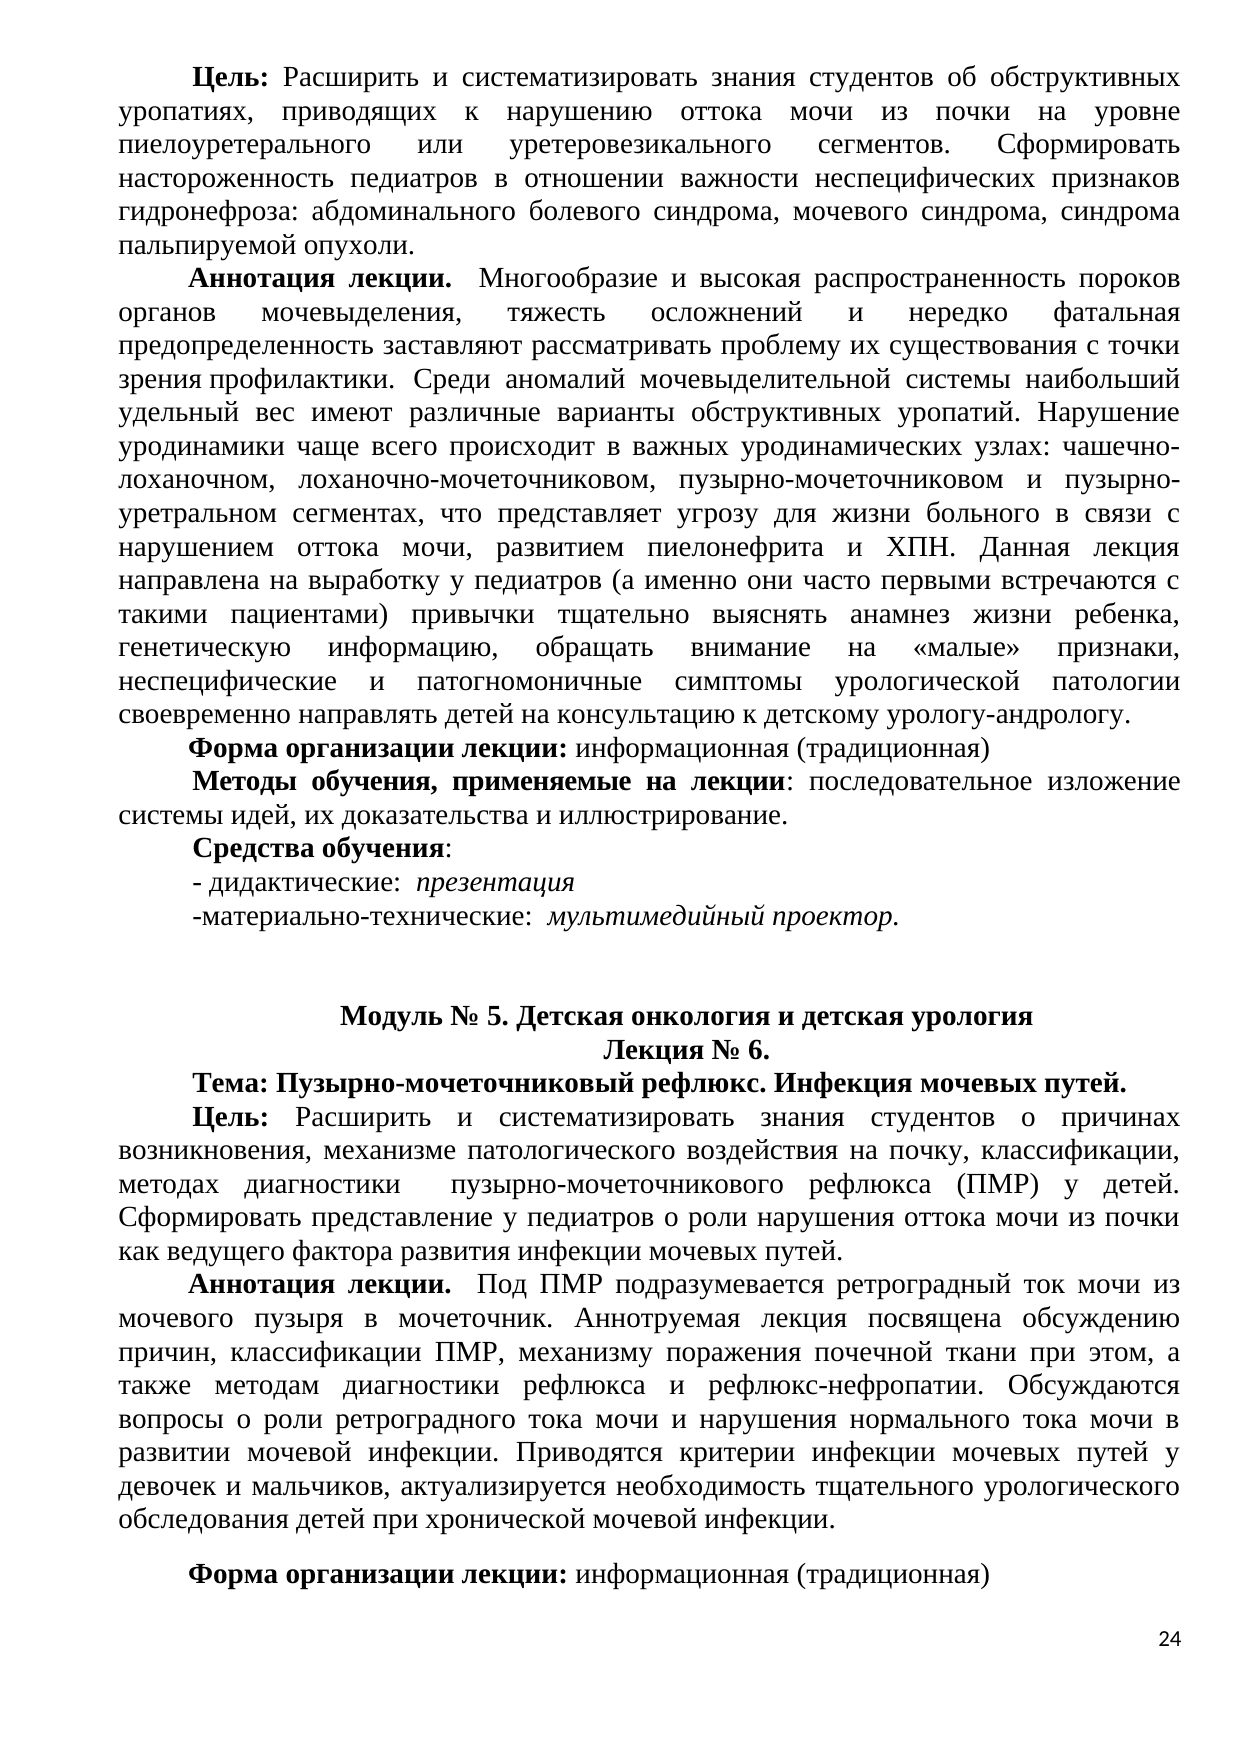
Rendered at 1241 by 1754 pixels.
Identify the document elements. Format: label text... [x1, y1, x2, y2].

text Тема: Пузырно-мочеточниковый рефлюкс. Инфекция мочевых путей. [118, 1065, 1181, 1099]
text Аннотация лекции. Многообразие и высокая распространенность пороков органов мочевыделения, тяжесть осложнений и нередко фатальная предопределенность заставляют рассматривать проблему их существования с точки зрения профилактики. Среди аномалий мочевыделительной системы наибольший удельный вес имеют различные варианты обструктивных уропатий. Нарушение уродинамики чаще всего происходит в важных уродинамических узлах: чашечно-лоханочном, лоханочно-мочеточниковом, пузырно-мочеточниковом и пузырно-уретральном сегментах, что представляет угрозу для жизни больного в связи с нарушением оттока мочи, развитием пиелонефрита и ХПН. Данная лекция направлена на выработку у педиатров (а именно они часто первыми встречаются с такими пациентами) привычки тщательно выяснять анамнез жизни ребенка, генетическую информацию, обращать внимание на «малые» признаки, неспецифические и патогномоничные симптомы урологической патологии своевременно направлять детей на консультацию к детскому урологу-андрологу. [118, 260, 1181, 730]
text Аннотация лекции. Под ПМР подразумевается ретроградный ток мочи из мочевого пузыря в мочеточник. Аннотруемая лекция посвящена обсуждению причин, классификации ПМР, механизму поражения почечной ткани при этом, а также методам диагностики рефлюкса и рефлюкс-нефропатии. Обсуждаются вопросы о роли ретроградного тока мочи и нарушения нормального тока мочи в развитии мочевой инфекции. Приводятся критерии инфекции мочевых путей у девочек и мальчиков, актуализируется необходимость тщательного урологического обследования детей при хронической мочевой инфекции. [118, 1267, 1181, 1535]
text - дидактические: презентация [118, 864, 1181, 898]
text Модуль № 5. Детская онкология и детская урология [118, 998, 1181, 1032]
text Лекция № 6. [118, 1032, 1181, 1065]
text Средства обучения: [118, 831, 1181, 864]
text Методы обучения, применяемые на лекции: последовательное изложение системы идей, их доказательства и иллюстрирование. [118, 763, 1181, 831]
text Форма организации лекции: информационная (традиционная) [118, 1556, 1181, 1589]
text Цель: Расширить и систематизировать знания студентов о причинах возникновения, механизме патологического воздействия на почку, классификации, методах диагностики пузырно-мочеточникового рефлюкса (ПМР) у детей. Сформировать представление у педиатров о роли нарушения оттока мочи из почки как ведущего фактора развития инфекции мочевых путей. [118, 1099, 1181, 1267]
text Цель: Расширить и систематизировать знания студентов об обструктивных уропатиях, приводящих к нарушению оттока мочи из почки на уровне пиелоуретерального или уретеровезикального сегментов. Сформировать настороженность педиатров в отношении важности неспецифических признаков гидронефроза: абдоминального болевого синдрома, мочевого синдрома, синдрома пальпируемой опухоли. [118, 59, 1181, 260]
text -материально-технические: мультимедийный проектор. [118, 898, 1181, 931]
text Форма организации лекции: информационная (традиционная) [118, 730, 1181, 763]
